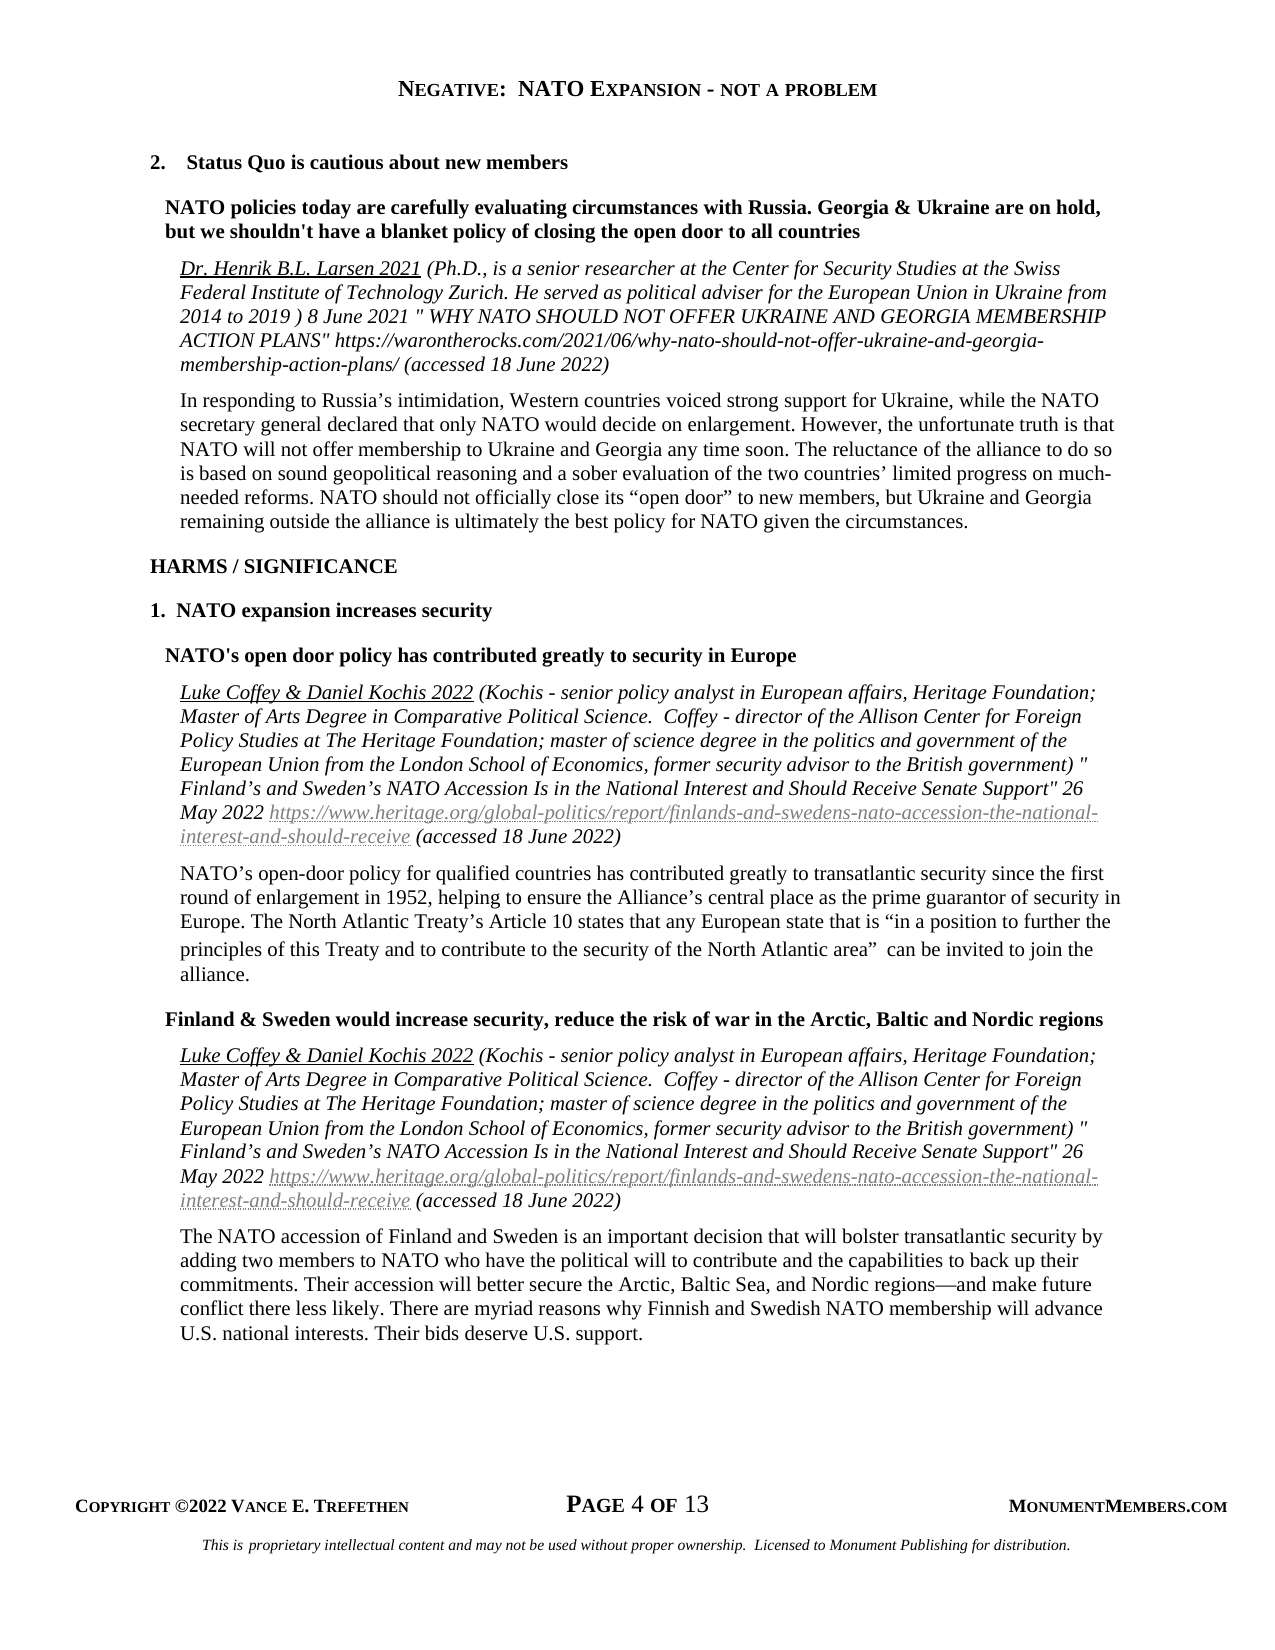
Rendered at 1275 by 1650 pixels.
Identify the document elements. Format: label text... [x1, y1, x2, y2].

text The NATO accession of Finland and Sweden is an important decision that will bolster transatlantic security by adding two members to NATO who have the political will to contribute and the capabilities to back up their commitments. Their accession will better secure the Arctic, Baltic Sea, and Nordic regions—and make future conflict there less likely. There are myriad reasons why Finnish and Swedish NATO membership will advance U.S. national interests. Their bids deserve U.S. support. [180, 1224, 1125, 1344]
text NATO's open door policy has contributed greatly to security in Europe [165, 643, 1125, 667]
text Finland & Sweden would increase security, reduce the risk of war in the Arctic, Baltic and Nordic regions [165, 1007, 1125, 1031]
text NATO’s open-door policy for qualified countries has contributed greatly to transatlantic security since the first round of enlargement in 1952, helping to ensure the Alliance’s central place as the prime guarantor of security in Europe. The North Atlantic Treaty’s Article 10 states that any European state that is “in a position to further the principles of this Treaty and to contribute to the security of the North Atlantic area” can be invited to join the alliance. [180, 861, 1125, 986]
text NATO policies today are carefully evaluating circumstances with Russia. Georgia & Ukraine are on hold, but we shouldn't have a blanket policy of closing the open door to all countries [165, 195, 1125, 243]
text HARMS / SIGNIFICANCE [150, 553, 1125, 578]
text Dr. Henrik B.L. Larsen 2021 (Ph.D., is a senior researcher at the Center for Security Studies at the Swiss Federal Institute of Technology Zurich. He served as political adviser for the European Union in Ukraine from 2014 to 2019 ) 8 June 2021 " WHY NATO SHOULD NOT OFFER UKRAINE AND GEORGIA MEMBERSHIP ACTION PLANS" https://warontherocks.com/2021/06/why-nato-should-not-offer-ukraine-and-georgia-membership-action-plans/ (accessed 18 June 2022) [180, 256, 1125, 376]
text In responding to Russia’s intimidation, Western countries voiced strong support for Ukraine, while the NATO secretary general declared that only NATO would decide on enlargement. However, the unfortunate truth is that NATO will not offer membership to Ukraine and Georgia any time soon. The reluctance of the alliance to do so is based on sound geopolitical reasoning and a sober evaluation of the two countries’ limited progress on much-needed reforms. NATO should not officially close its “open door” to new members, but Ukraine and Georgia remaining outside the alliance is ultimately the best policy for NATO given the circumstances. [180, 388, 1125, 533]
text 2. Status Quo is cautious about new members [150, 150, 1125, 174]
text 1. NATO expansion increases security [150, 598, 1125, 622]
